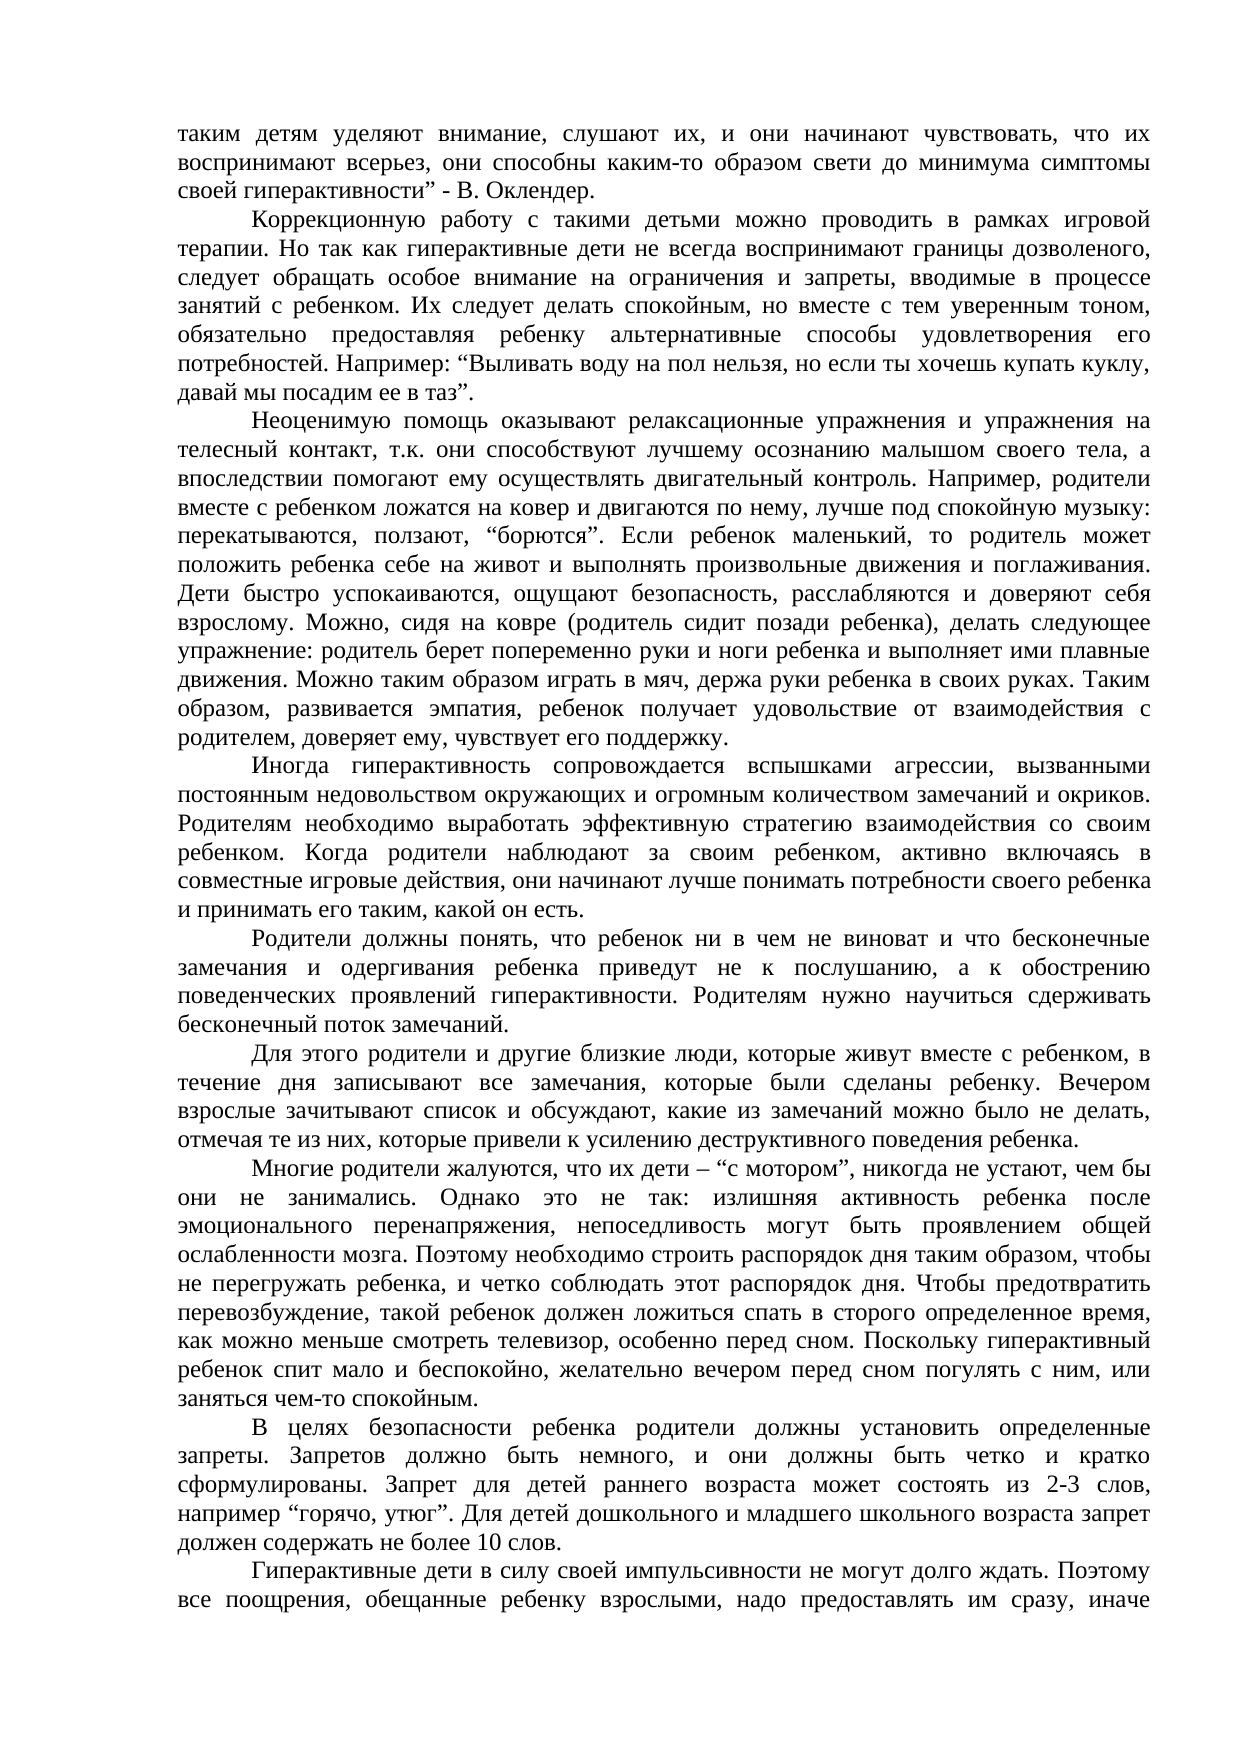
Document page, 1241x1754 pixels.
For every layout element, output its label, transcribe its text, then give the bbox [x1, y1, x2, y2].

text Для этого родители и другие близкие люди, которые живут вместе с ребенком, в течение дня записывают все замечания, которые были сделаны ребенку. Вечером взрослые зачитывают список и обсуждают, какие из замечаний можно было не делать, отмечая те из них, которые привели к усилению деструктивного поведения ребенка. [177, 1038, 1152, 1153]
text Многие родители жалуются, что их дети – “с мотором”, никогда не устают, чем бы они не занимались. Однако это не так: излишняя активность ребенка после эмоционального перенапряжения, непоседливость могут быть проявлением общей ослабленности мозга. Поэтому необходимо строить распорядок дня таким образом, чтобы не перегружать ребенка, и четко соблюдать этот распорядок дня. Чтобы предотвратить перевозбуждение, такой ребенок должен ложиться спать в сторого определенное время, как можно меньше смотреть телевизор, особенно перед сном. Поскольку гиперактивный ребенок спит мало и беспокойно, желательно вечером перед сном погулять с ним, или заняться чем-то спокойным. [177, 1153, 1152, 1412]
text Родители должны понять, что ребенок ни в чем не виноват и что бесконечные замечания и одергивания ребенка приведут не к послушанию, а к обострению поведенческих проявлений гиперактивности. Родителям нужно научиться сдерживать бесконечный поток замечаний. [177, 923, 1152, 1038]
text Коррекционную работу с такими детьми можно проводить в рамках игровой терапии. Но так как гиперактивные дети не всегда воспринимают границы дозволеного, следует обращать особое внимание на ограничения и запреты, вводимые в процессе занятий с ребенком. Их следует делать спокойным, но вместе с тем уверенным тоном, обязательно предоставляя ребенку альтернативные способы удовлетворения его потребностей. Например: “Выливать воду на пол нельзя, но если ты хочешь купать куклу, давай мы посадим ее в таз”. [177, 204, 1152, 406]
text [177, 1556, 1152, 1613]
text Неоценимую помощь оказывают релаксационные упражнения и упражнения на телесный контакт, т.к. они способствуют лучшему осознанию малышом своего тела, а впоследствии помогают ему осуществлять двигательный контроль. Например, родители вместе с ребенком ложатся на ковер и двигаются по нему, лучше под спокойную музыку: перекатываются, ползают, “борются”. Если ребенок маленький, то родитель может положить ребенка себе на живот и выполнять произвольные движения и поглаживания. Дети быстро успокаиваются, ощущают безопасность, расслабляются и доверяют себя взрослому. Можно, сидя на ковре (родитель сидит позади ребенка), делать следующее упражнение: родитель берет попеременно руки и ноги ребенка и выполняет ими плавные движения. Можно таким образом играть в мяч, держа руки ребенка в своих руках. Таким образом, развивается эмпатия, ребенок получает удовольствие от взаимодействия с родителем, доверяет ему, чувствует его поддержку. [177, 406, 1152, 751]
text Иногда гиперактивность сопровождается вспышками агрессии, вызванными постоянным недовольством окружающих и огромным количеством замечаний и окриков. Родителям необходимо выработать эффективную стратегию взаимодействия со своим ребенком. Когда родители наблюдают за своим ребенком, активно включаясь в совместные игровые действия, они начинают лучше понимать потребности своего ребенка и принимать его таким, какой он есть. [177, 751, 1152, 923]
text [177, 118, 1152, 204]
text В целях безопасности ребенка родители должны установить определенные запреты. Запретов должно быть немного, и они должны быть четко и кратко сформулированы. Запрет для детей раннего возраста может состоять из 2-3 слов, например “горячо, утюг”. Для детей дошкольного и младшего школьного возраста запрет должен содержать не более 10 слов. [177, 1412, 1152, 1556]
